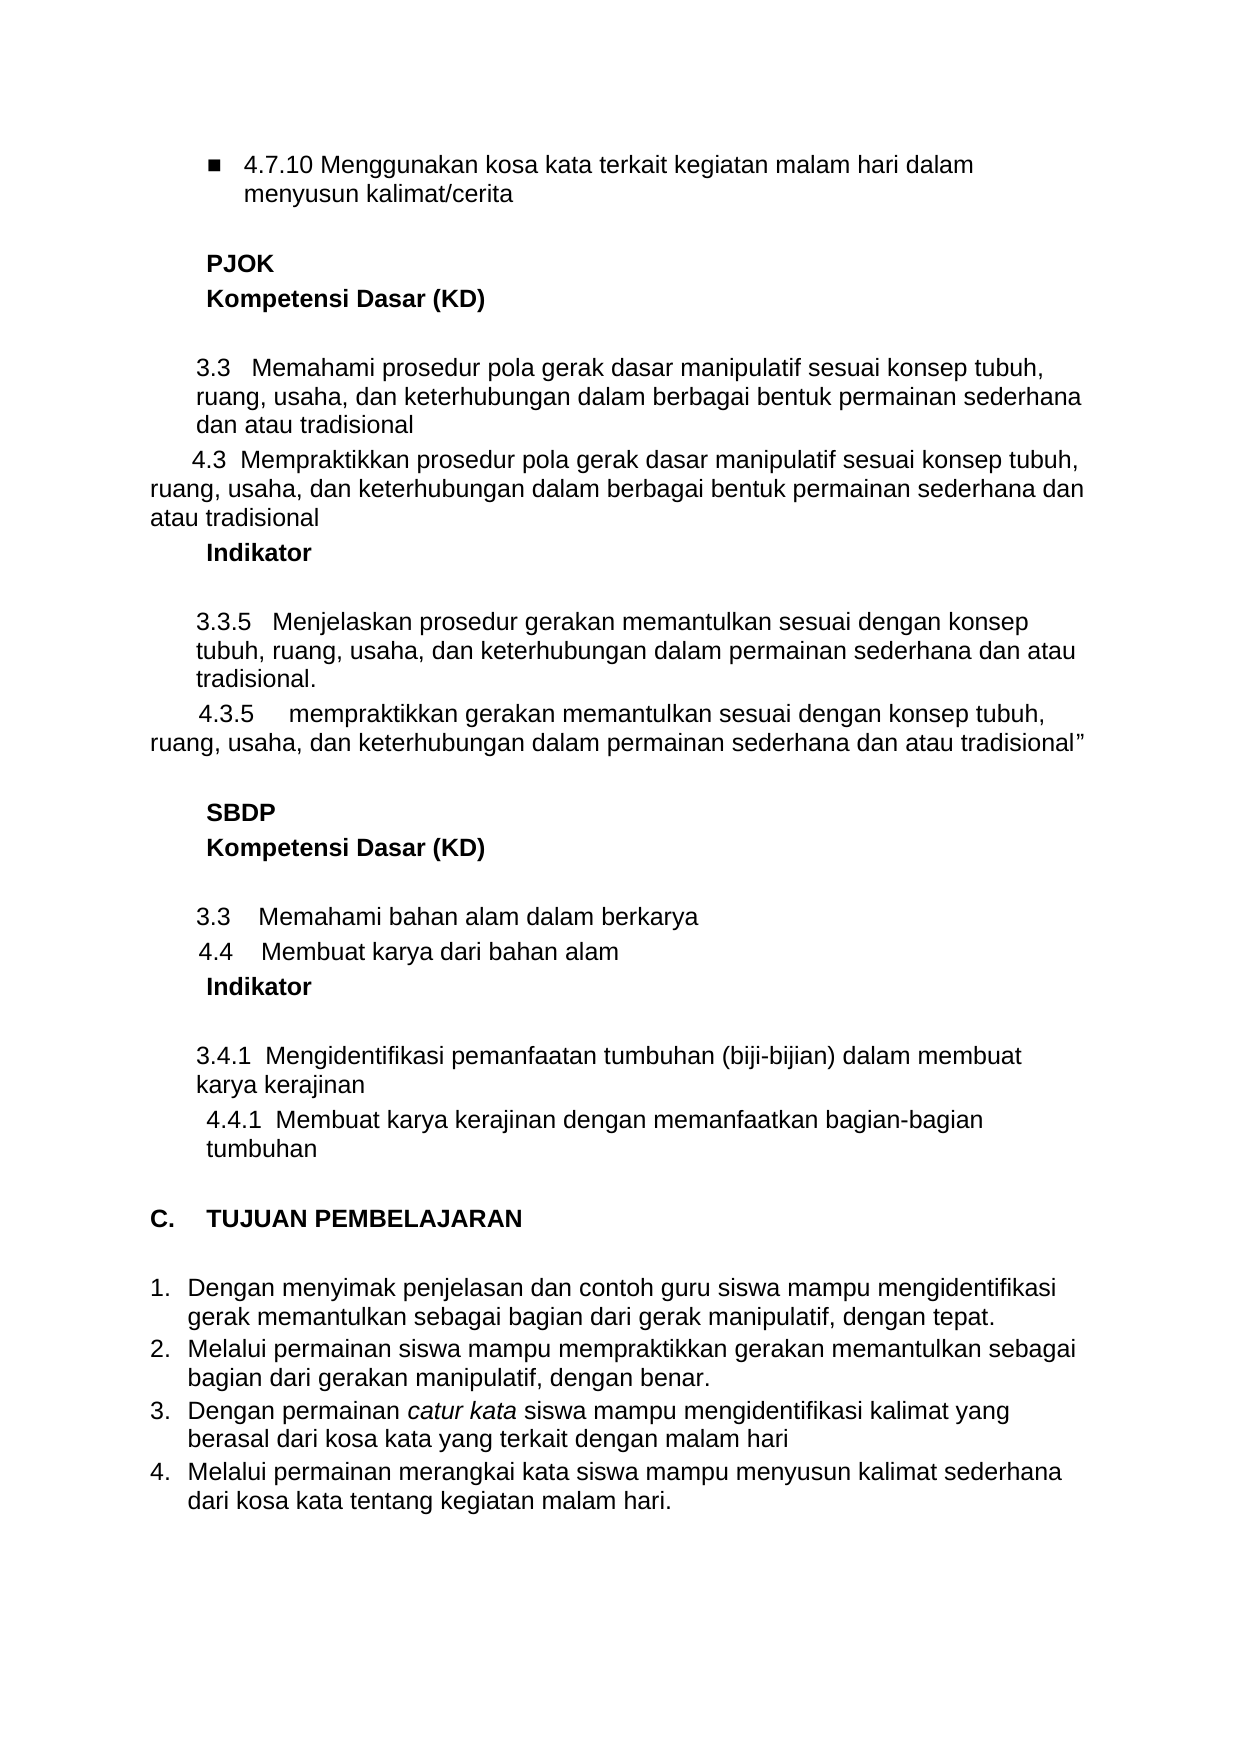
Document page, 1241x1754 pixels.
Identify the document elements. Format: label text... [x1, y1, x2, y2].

text Kompetensi Dasar (KD) [206, 833, 1090, 862]
text 4.4.1 Membuat karya kerajinan dengan memanfaatkan bagian-bagian tumbuhan [206, 1105, 1094, 1162]
list Dengan permainan catur kata siswa mampu mengidentifikasi kalimat yang berasal dari kosa kata yang terkait dengan malam hari [150, 1396, 1090, 1453]
list 4.7.10 Menggunakan kosa kata terkait kegiatan malam hari dalam menyusun kalimat/cerita [206, 150, 1090, 207]
text C. TUJUAN PEMBELAJARAN [150, 1204, 1090, 1232]
text 4.4 Membuat karya dari bahan alam [150, 937, 1094, 966]
text 3.3.5 Menjelaskan prosedur gerakan memantulkan sesuai dengan konsep tubuh, ruang, usaha, dan keterhubungan dalam permainan sederhana dan atau tradisional. [196, 607, 1090, 693]
list Dengan menyimak penjelasan dan contoh guru siswa mampu mengidentifikasi gerak memantulkan sebagai bagian dari gerak manipulatif, dengan tepat. [150, 1273, 1090, 1330]
text Indikator [206, 972, 1090, 1001]
text Kompetensi Dasar (KD) [206, 284, 1090, 312]
text SBDP [206, 798, 1090, 827]
text 4.3.5 mempraktikkan gerakan memantulkan sesuai dengan konsep tubuh, ruang, usaha, dan keterhubungan dalam permainan sederhana dan atau tradisional” [150, 699, 1090, 757]
text Indikator [206, 538, 1090, 567]
list Melalui permainan merangkai kata siswa mampu menyusun kalimat sederhana dari kosa kata tentang kegiatan malam hari. [150, 1457, 1090, 1515]
text 3.3 Memahami prosedur pola gerak dasar manipulatif sesuai konsep tubuh, ruang, usaha, dan keterhubungan dalam berbagai bentuk permainan sederhana dan atau tradisional [196, 353, 1090, 439]
text 3.3 Memahami bahan alam dalam berkarya [196, 902, 1090, 931]
text 3.4.1 Mengidentifikasi pemanfaatan tumbuhan (biji-bijian) dalam membuat karya kerajinan [196, 1041, 1090, 1099]
text 4.3 Mempraktikkan prosedur pola gerak dasar manipulatif sesuai konsep tubuh, ruang, usaha, dan keterhubungan dalam berbagai bentuk permainan sederhana dan atau tradisional [150, 445, 1090, 532]
list Melalui permainan siswa mampu mempraktikkan gerakan memantulkan sebagai bagian dari gerakan manipulatif, dengan benar. [150, 1334, 1090, 1392]
text PJOK [206, 249, 1090, 277]
